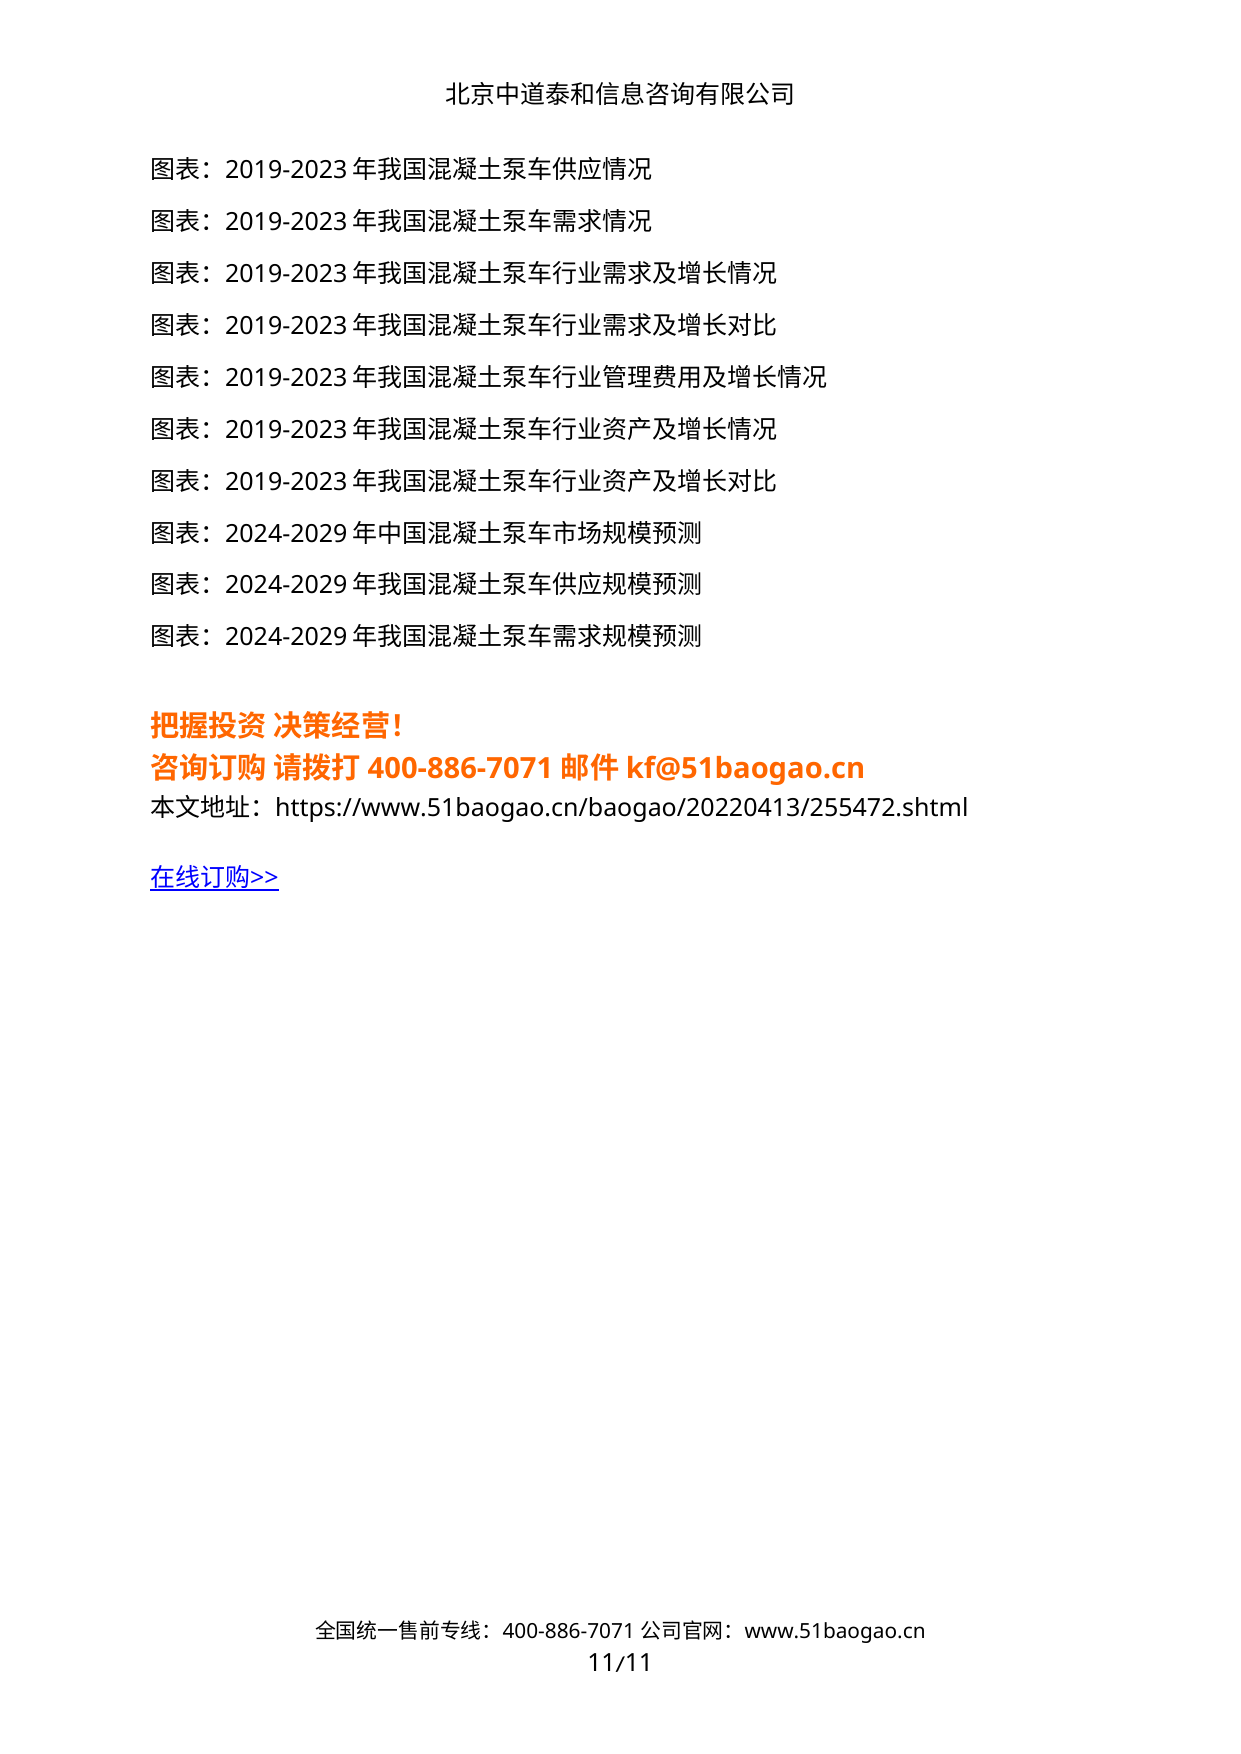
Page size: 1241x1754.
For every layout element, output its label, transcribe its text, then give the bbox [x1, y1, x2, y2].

text 图表：2019-2023年我国混凝土泵车行业管理费用及增长情况 [150, 357, 1090, 394]
text 图表：2024-2029年我国混凝土泵车供应规模预测 [150, 565, 1090, 601]
text 图表：2019-2023年我国混凝土泵车行业需求及增长情况 [150, 254, 1090, 290]
text 图表：2019-2023年我国混凝土泵车需求情况 [150, 202, 1090, 238]
text 图表：2024-2029年中国混凝土泵车市场规模预测 [150, 513, 1090, 549]
text 图表：2019-2023年我国混凝土泵车行业资产及增长对比 [150, 461, 1090, 497]
text 把握投资 决策经营！咨询订购 请拨打 400-886-7071 邮件 kf@51baogao.cn本文地址：https://www.51baogao.cn/baogao/20220413/255472.shtml [150, 669, 1090, 824]
text 在线订购>> [150, 824, 1090, 894]
text 图表：2019-2023年我国混凝土泵车供应情况 [150, 150, 1090, 186]
text 图表：2019-2023年我国混凝土泵车行业需求及增长对比 [150, 306, 1090, 342]
text 图表：2019-2023年我国混凝土泵车行业资产及增长情况 [150, 409, 1090, 446]
text 图表：2024-2029年我国混凝土泵车需求规模预测 [150, 617, 1090, 653]
